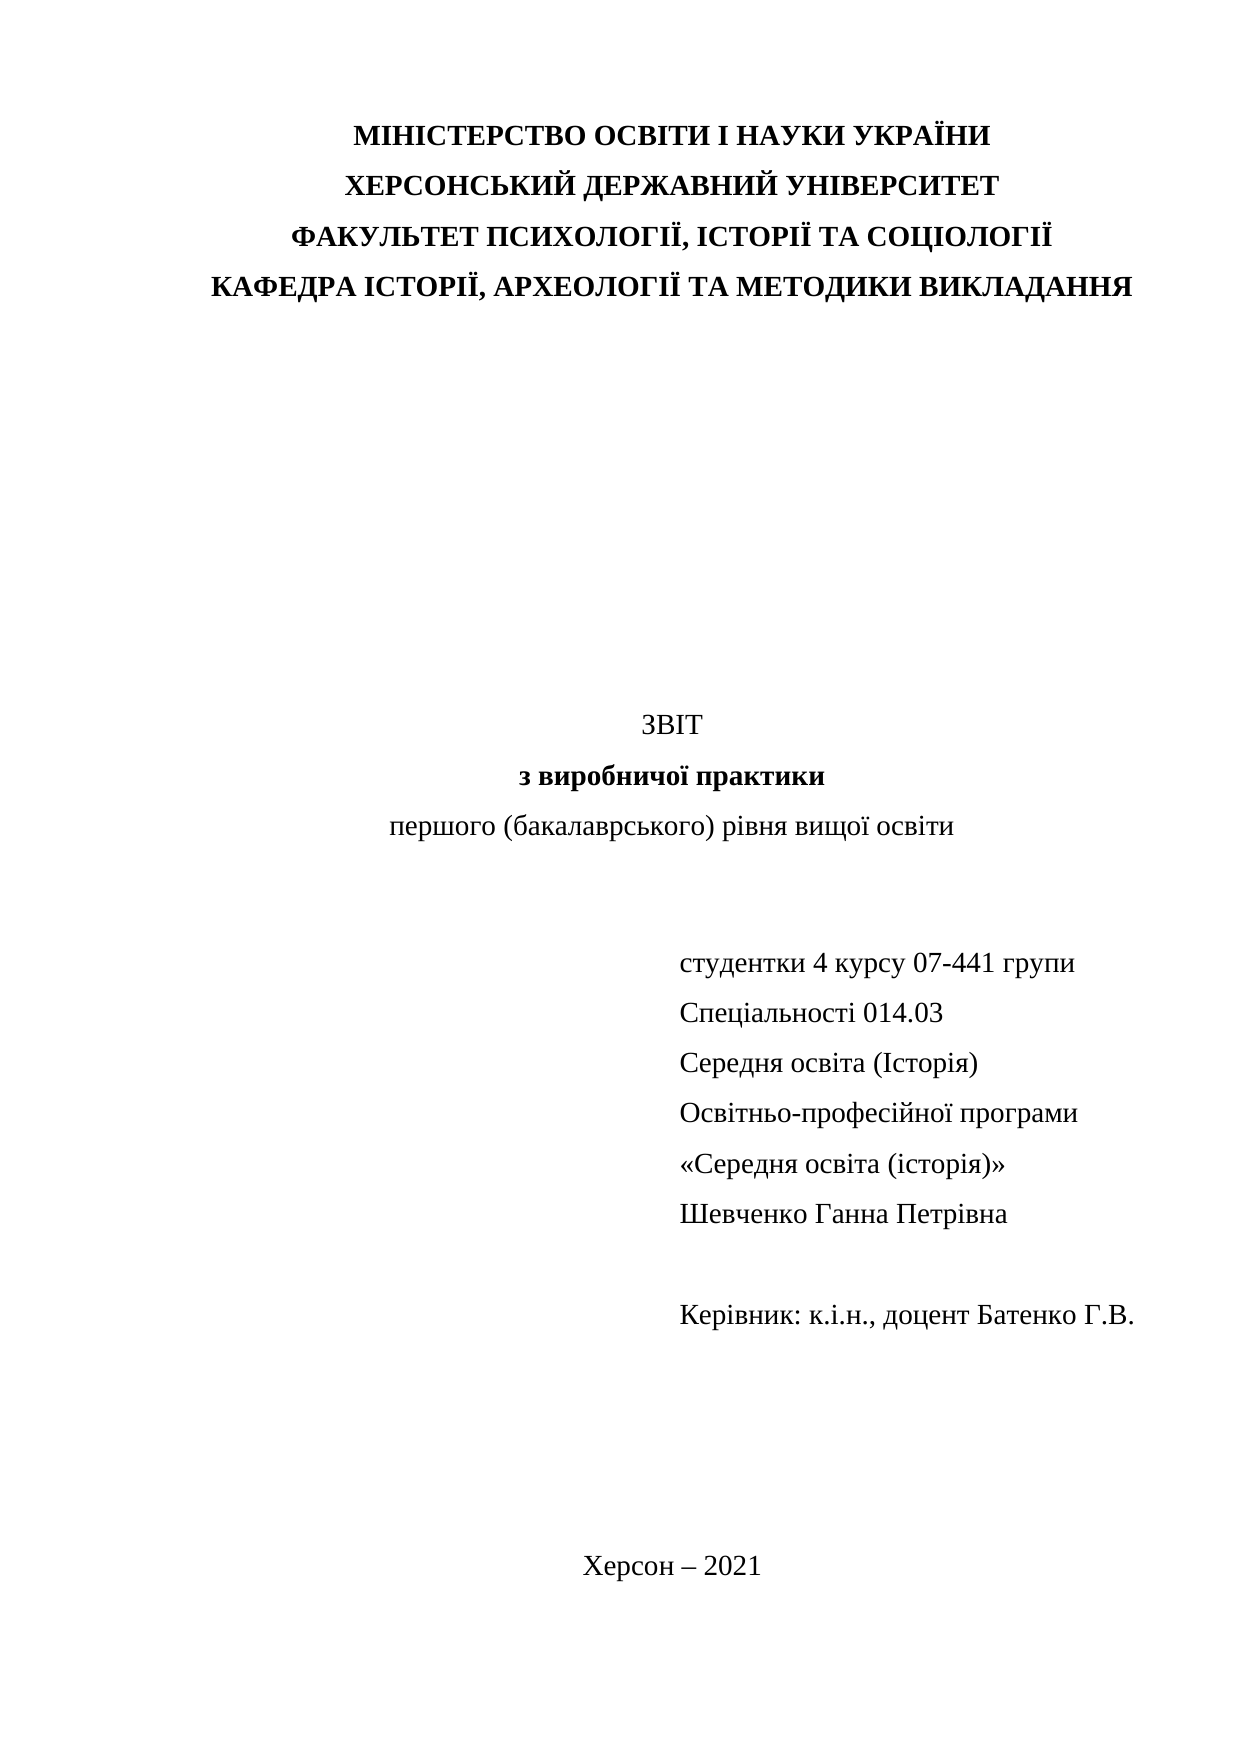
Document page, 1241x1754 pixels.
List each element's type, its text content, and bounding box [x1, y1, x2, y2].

text Середня освіта (Історія) [679, 1045, 1167, 1079]
text Кафедра історії, АРХЕОЛОГІЇ ТА МЕТОДИКИ ВИКЛАДАННЯ [177, 269, 1167, 303]
text «Середня освіта (історія)» [679, 1146, 1167, 1179]
text Освітньо-професійної програми [679, 1096, 1167, 1129]
text Звіт [177, 707, 1167, 741]
text Шевченко Ганна Петрівна [679, 1196, 1167, 1230]
text МІНІСТЕРСТВО ОСВІТИ І НАУКИ УКРАЇНИ [177, 118, 1167, 152]
text Херсонський державний університет [177, 168, 1167, 202]
text факультет ПСИХОЛОГІЇ, ІСТОРІЇ ТА СОЦІОЛОГІЇ [177, 219, 1167, 252]
subtitle з виробничої практики [177, 758, 1167, 791]
text Керівник: к.і.н., доцент Батенко Г.В. [679, 1297, 1167, 1330]
text Херсон – 2021 [177, 1548, 1167, 1582]
text студентки 4 курсу 07-441 групи [679, 945, 1167, 978]
text першого (бакалаврського) рівня вищої освіти [177, 808, 1167, 842]
text Спеціальності 014.03 [679, 995, 1167, 1028]
